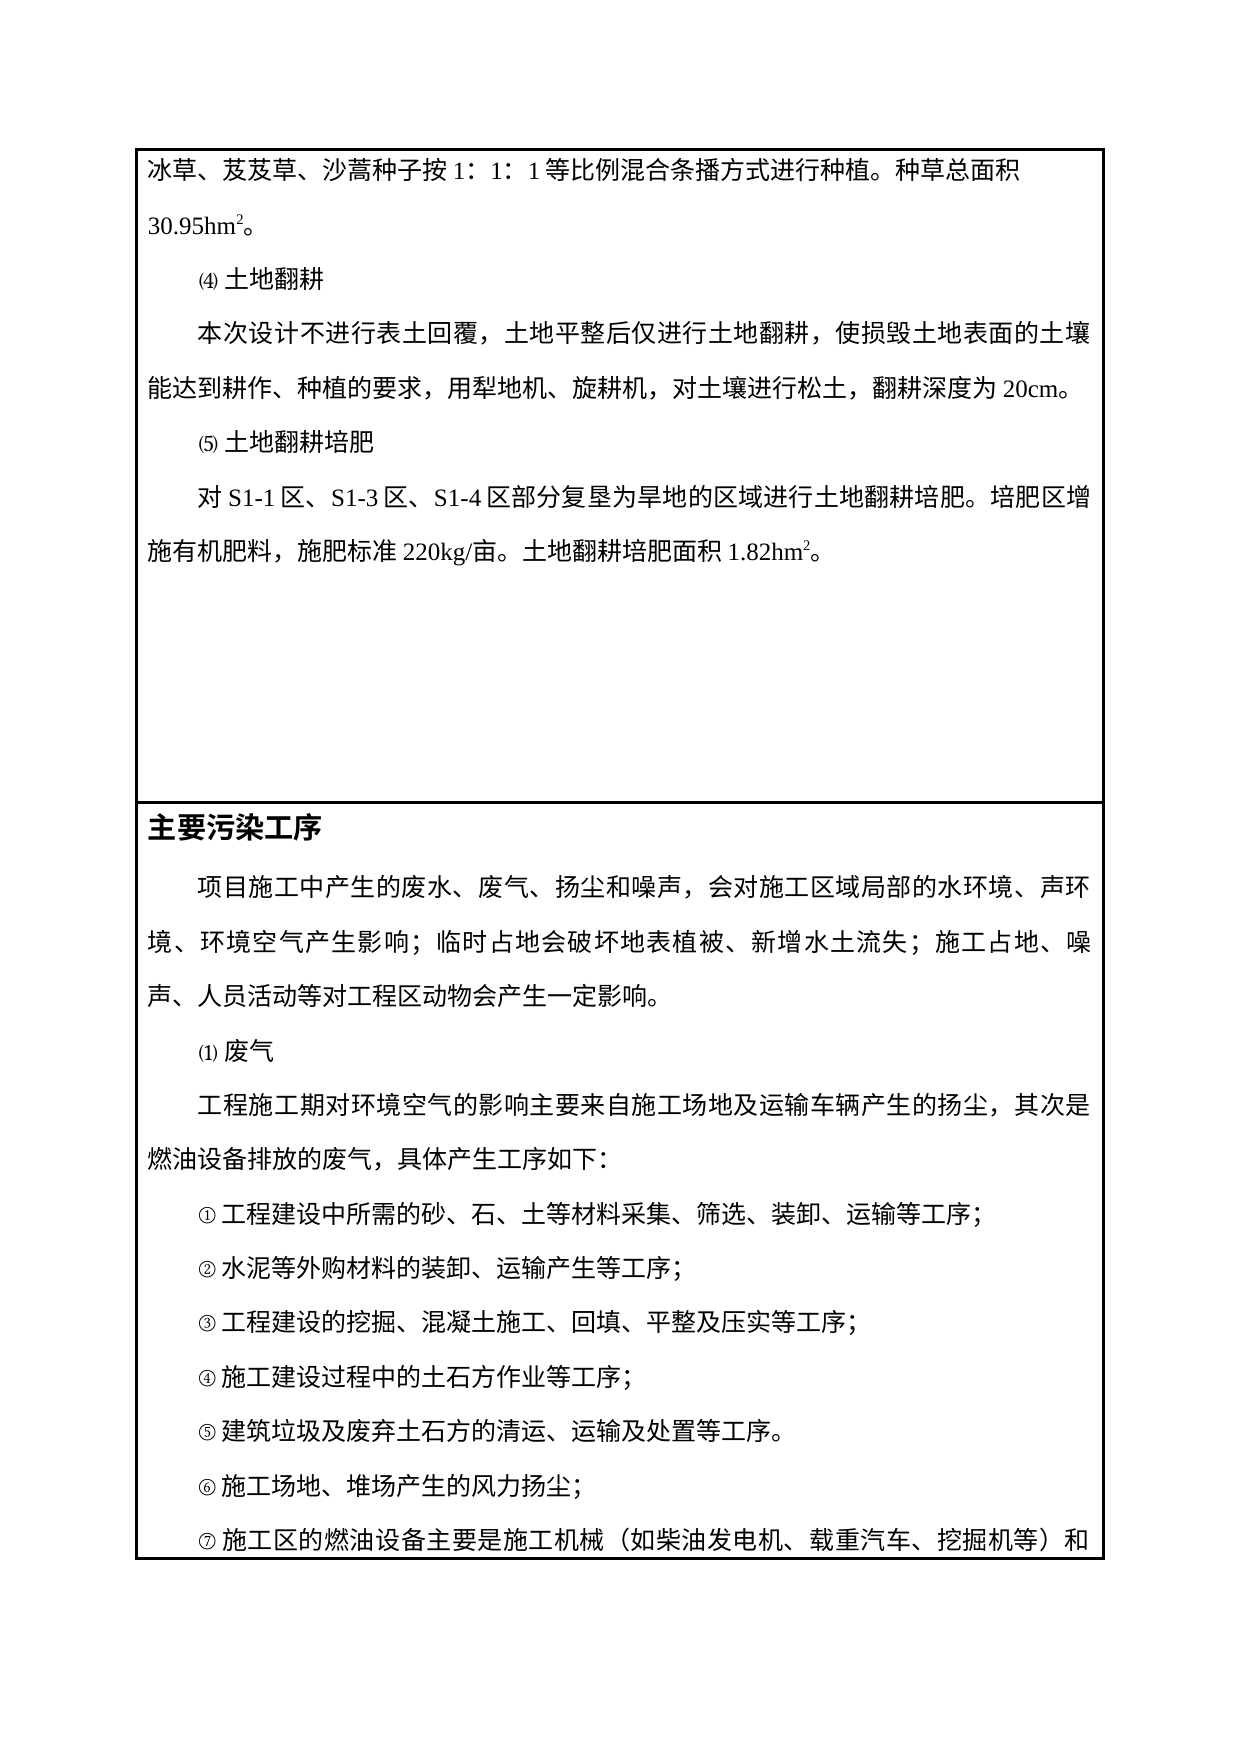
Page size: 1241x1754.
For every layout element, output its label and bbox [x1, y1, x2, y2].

table_header [138, 151, 1102, 801]
table_cell [138, 804, 1102, 1557]
